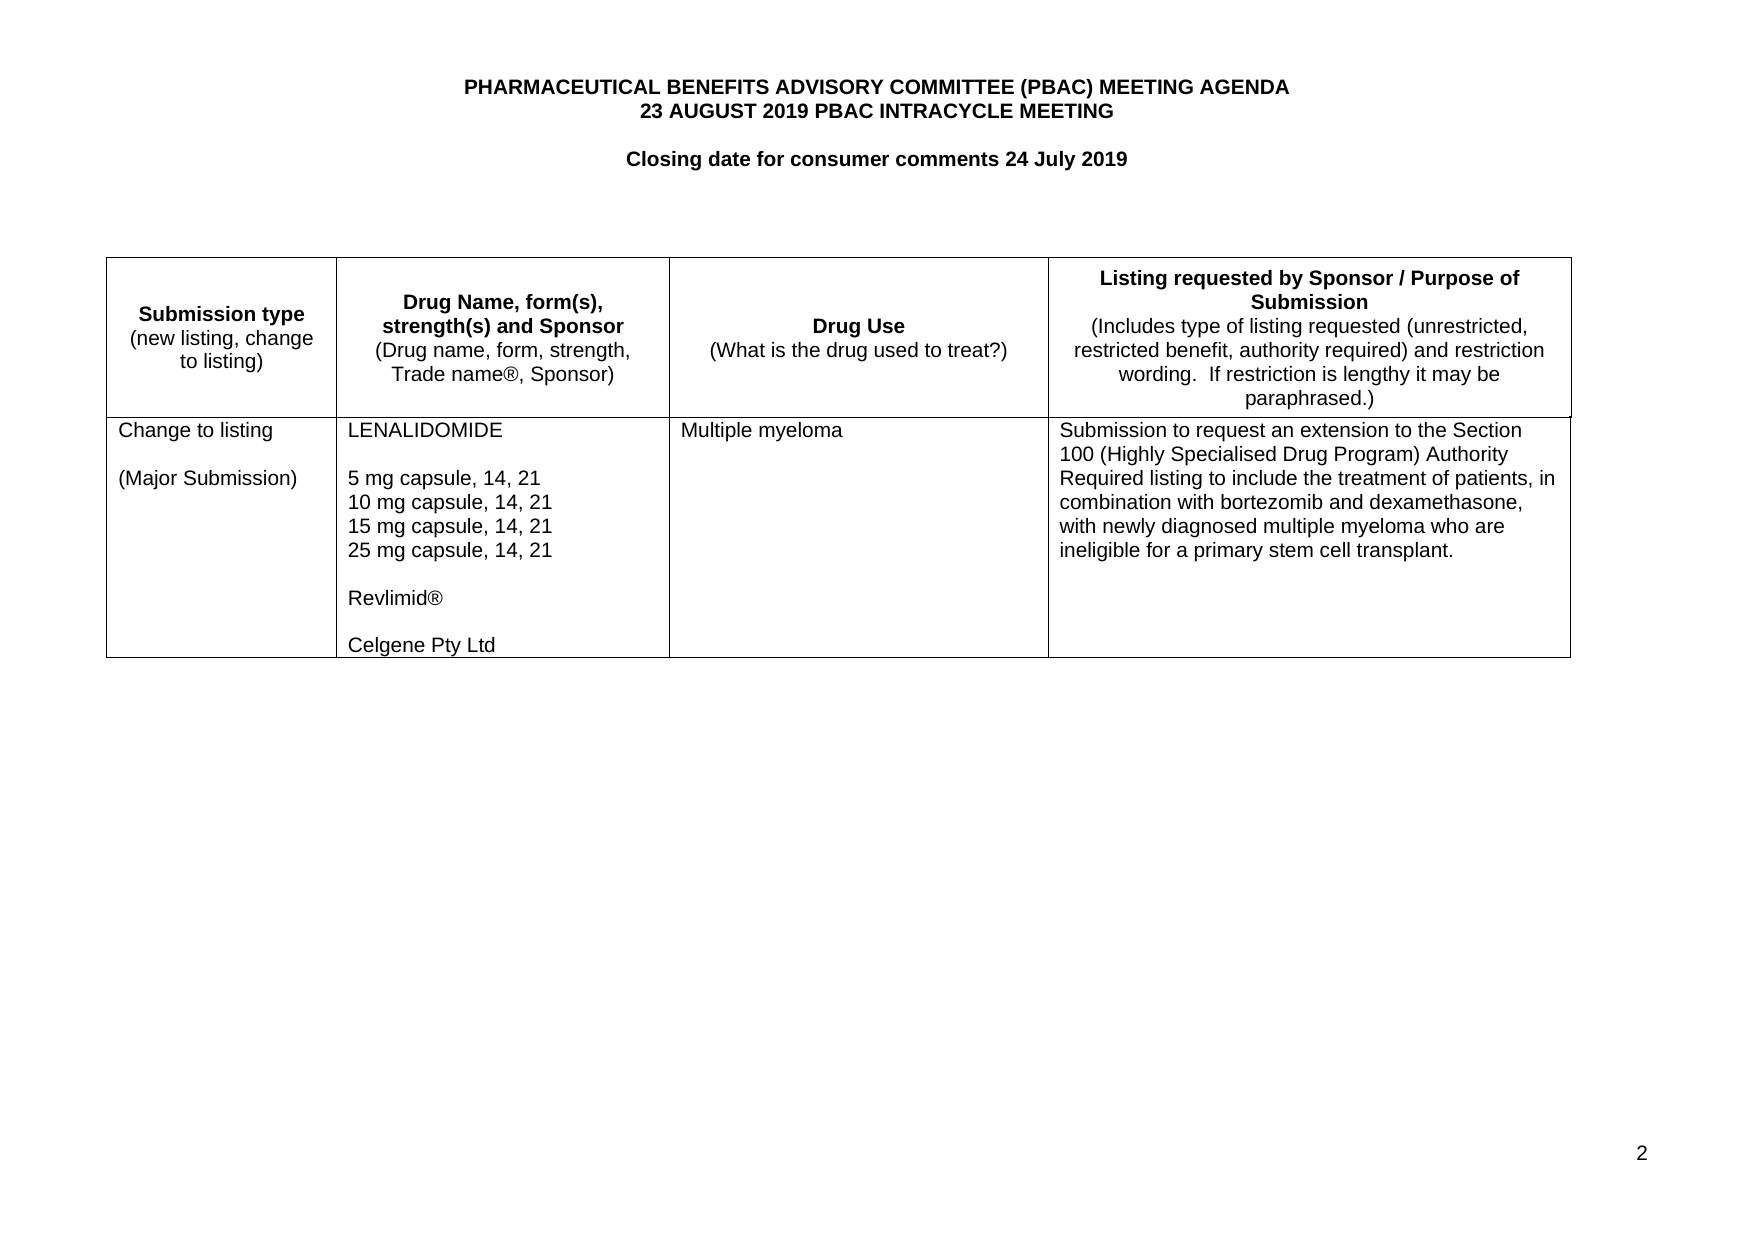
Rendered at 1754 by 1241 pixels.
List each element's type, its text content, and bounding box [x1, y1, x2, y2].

table_header Drug Name, form(s), strength(s) and Sponsor (Drug name, form, strength, Trade name®, Sponsor) [337, 258, 669, 417]
table_cell Multiple myeloma [670, 418, 1048, 657]
table_header Submission type (new listing, change to listing) [107, 258, 336, 417]
table_header Listing requested by Sponsor / Purpose of Submission (Includes type of listing requested (unrestricted, restricted benefit, authority required) and restriction wording. If restriction is lengthy it may be paraphrased.) [1049, 258, 1571, 417]
table_cell Submission to request an extension to the Section 100 (Highly Specialised Drug Program) Authority Required listing to include the treatment of patients, in combination with bortezomib and dexamethasone, with newly diagnosed multiple myeloma who are ineligible for a primary stem cell transplant. [1049, 418, 1570, 657]
table_cell Change to listing (Major Submission) [107, 418, 336, 657]
table_cell LENALIDOMIDE 5 mg capsule, 14, 21 10 mg capsule, 14, 21 15 mg capsule, 14, 21 25 mg capsule, 14, 21 Revlimid® Celgene Pty Ltd [337, 418, 669, 657]
table_header Drug Use (What is the drug used to treat?) [670, 258, 1048, 417]
